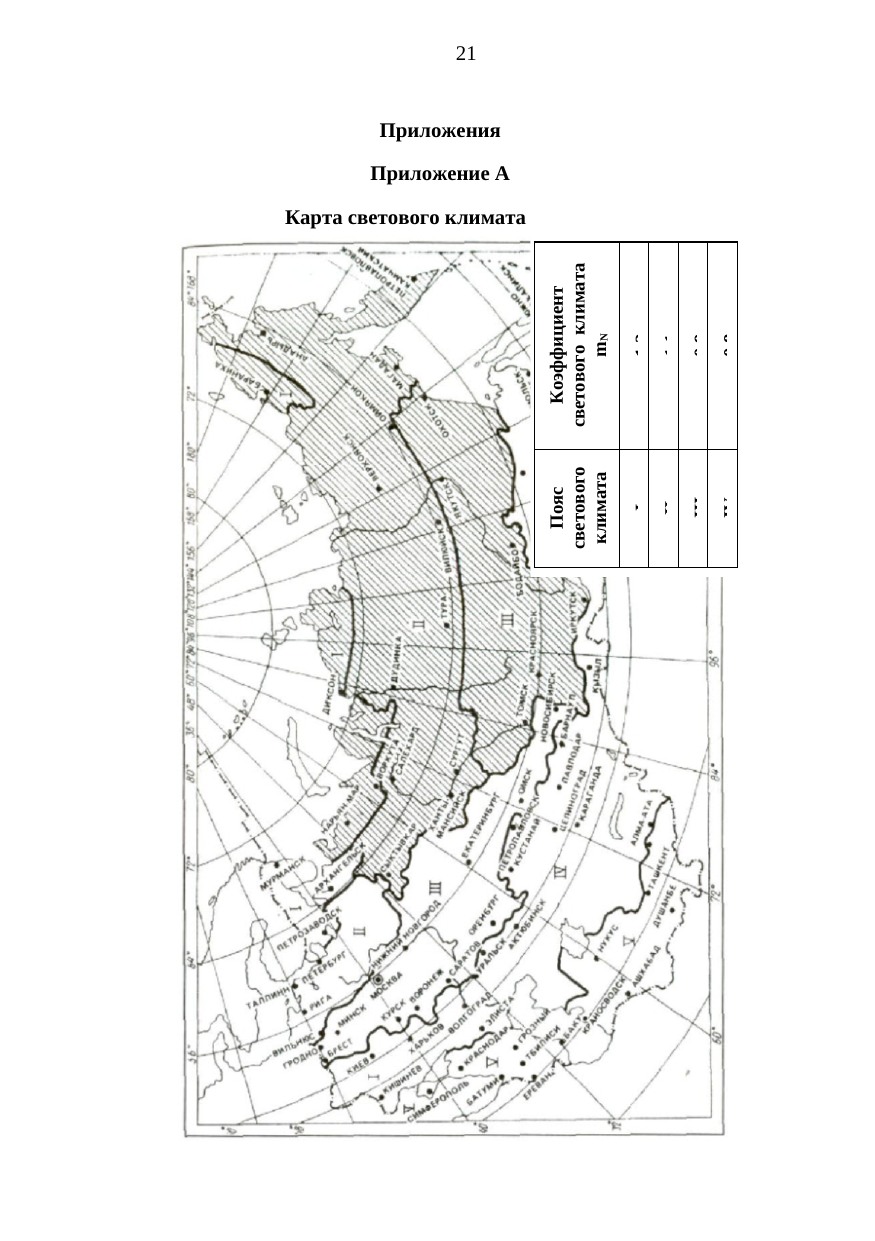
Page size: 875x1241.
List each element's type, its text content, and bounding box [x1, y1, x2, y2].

text Приложения [118, 118, 762, 142]
picture [177, 237, 729, 1141]
text Карта светового климата [118, 204, 762, 229]
text Приложение А [118, 161, 762, 185]
